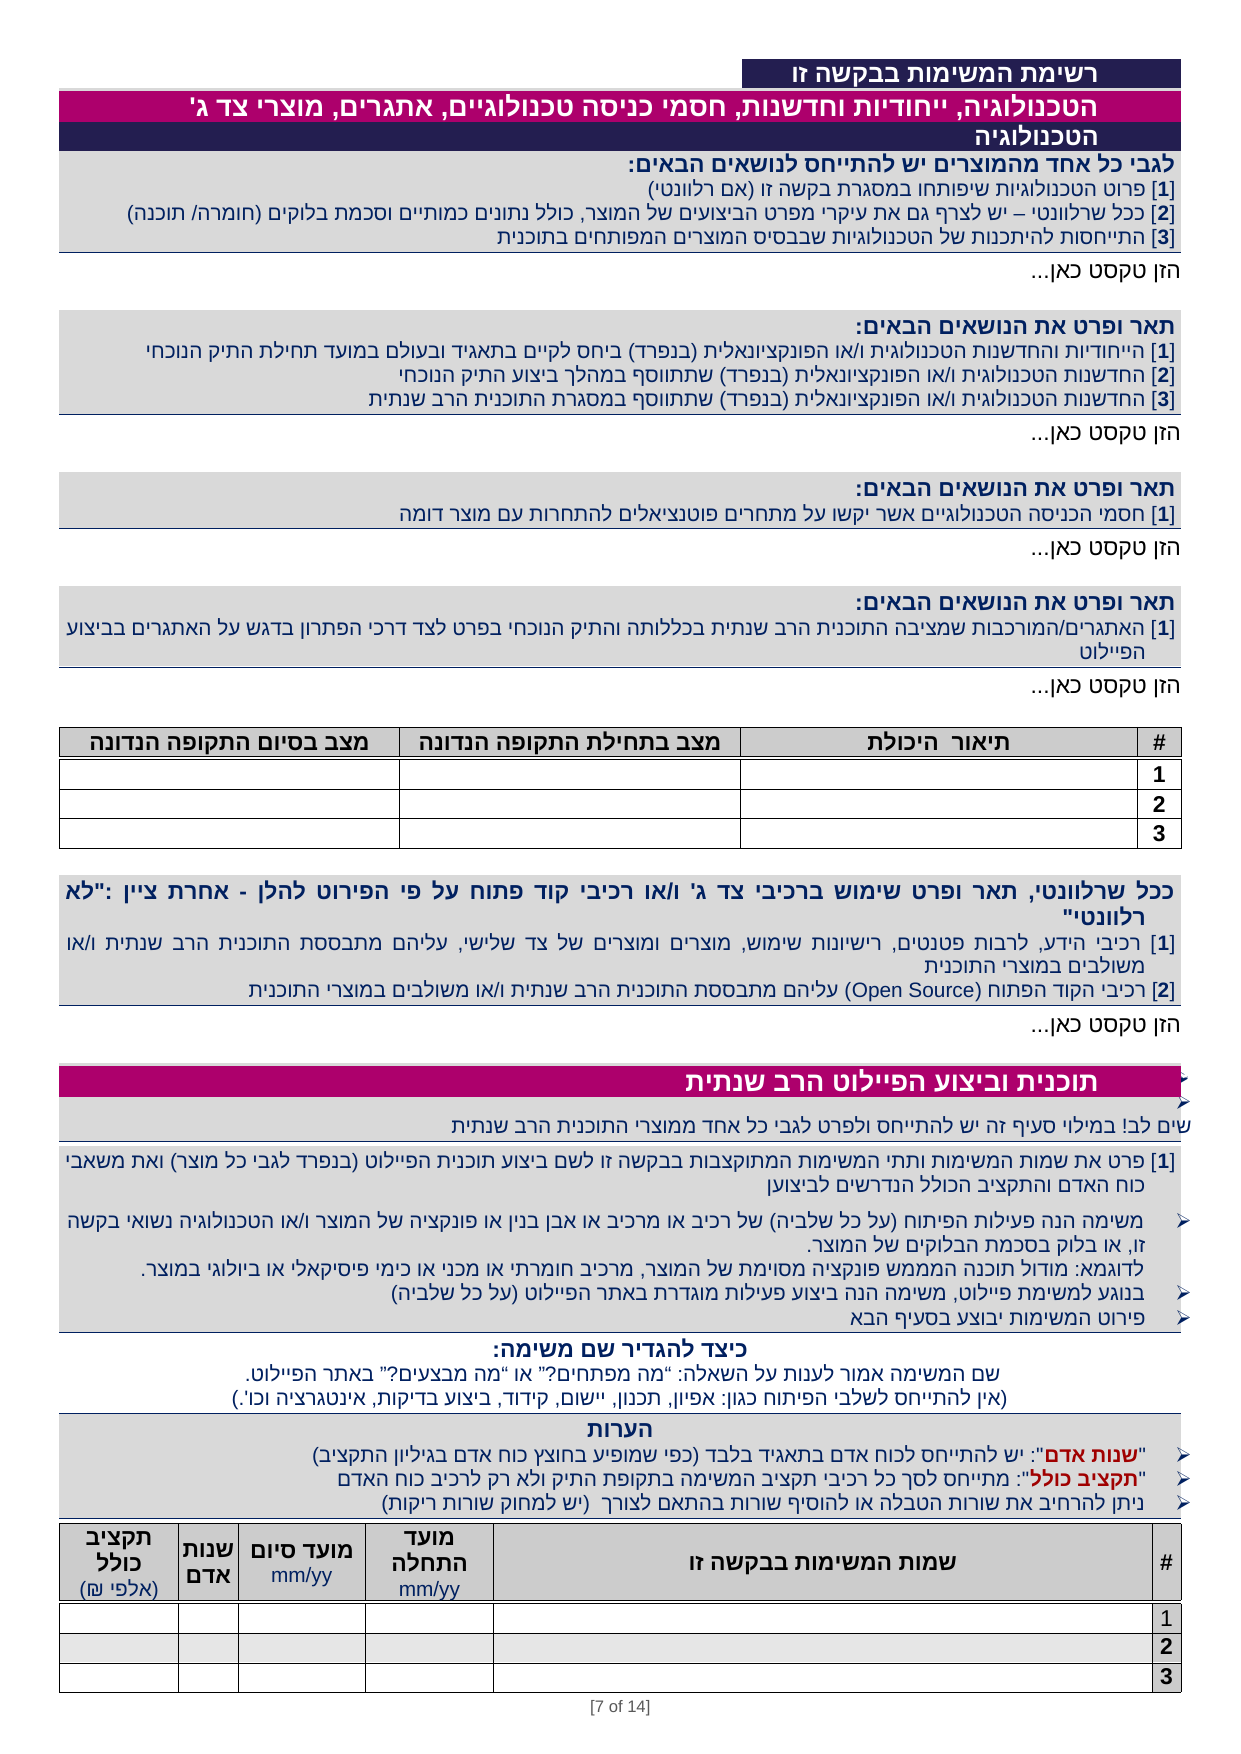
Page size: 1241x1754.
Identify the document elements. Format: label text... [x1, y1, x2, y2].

table_header [366, 1604, 493, 1633]
table_cell [239, 1634, 365, 1662]
table_header מועד התחלה mm/yy [366, 1524, 493, 1600]
table_cell כיצד להגדיר שם משימה: שם המשימה אמור לענות על השאלה: “מה מפתחים?” או “מה מבצעים?” באתר הפיילוט. (אין להתייחס לשלבי הפיתוח כגון: אפיון, תכנון, יישום, קידוד, ביצוע בדיקות, אינטגרציה וכו'.) [59, 1333, 1181, 1413]
text הזן טקסט כאן... [59, 257, 1181, 284]
table_header [741, 760, 1137, 789]
table_header לגבי כל אחד מהמוצרים יש להתייחס לנושאים הבאים: [1] פרוט הטכנולוגיות שיפותחו במסגרת בקשה זו (אם רלוונטי) [2] ככל שרלוונטי – יש לצרף גם את עיקרי מפרט הביצועים של המוצר, כולל נתונים כמותיים וסכמת בלוקים (חומרה/ תוכנה) [3] התייחסות להיתכנות של הטכנולוגיות שבבסיס המוצרים המפותחים בתוכנית [59, 151, 1181, 252]
table_cell [741, 790, 1137, 818]
table_cell [494, 1634, 1152, 1662]
table_header תאר ופרט את הנושאים הבאים: [1] חסמי הכניסה הטכנולוגיים אשר יקשו על מתחרים פוטנציאלים להתחרות עם מוצר דומה [59, 472, 1181, 528]
table_header [1153, 1604, 1181, 1633]
subtitle הטכנולוגיה, ייחודיות וחדשנות, חסמי כניסה טכנולוגיים, אתגרים, מוצרי צד ג' [59, 91, 1181, 122]
table_cell [179, 1664, 238, 1692]
table_header [239, 1604, 365, 1633]
table_header תאר ופרט את הנושאים הבאים: [1] האתגרים/המורכבות שמציבה התוכנית הרב שנתית בכללותה והתיק הנוכחי בפרט לצד דרכי הפתרון בדגש על האתגרים בביצוע הפיילוט [59, 586, 1181, 666]
subtitle הטכנולוגיה [59, 122, 1181, 151]
table_header תקציב כולל (אלפי ₪) [60, 1524, 178, 1600]
table_header תיאור היכולת [741, 728, 1137, 756]
table_cell [494, 1664, 1152, 1692]
table_header [1] פרט את שמות המשימות ותתי המשימות המתוקצבות בבקשה זו לשם ביצוע תוכנית הפיילוט (בנפרד לגבי כל מוצר) ואת משאבי כוח האדם והתקציב הכולל הנדרשים לביצוען משימה הנה פעילות הפיתוח (על כל שלביה) של רכיב או מרכיב או אבן בנין או פונקציה של המוצר ו/או הטכנולוגיה נשואי בקשה זו, או בלוק בסכמת הבלוקים של המוצר. לדוגמא: מודול תוכנה המממש פונקציה מסוימת של המוצר, מרכיב חומרתי או מכני או כימי פיסיקאלי או ביולוגי במוצר. בנוגע למשימת פיילוט, משימה הנה ביצוע פעילות מוגדרת באתר הפיילוט (על כל שלביה) פירוט המשימות יבוצע בסעיף הבא [59, 1146, 1181, 1332]
table_cell [366, 1634, 493, 1662]
table_header מצב בסיום התקופה הנדונה [60, 728, 399, 756]
table_cell 3 [1153, 1664, 1181, 1692]
table_cell [239, 1664, 365, 1692]
table_cell [400, 790, 740, 818]
table_cell [60, 1664, 178, 1692]
table_cell [60, 790, 399, 818]
table_cell 2 [1138, 790, 1181, 818]
table_cell [366, 1664, 493, 1692]
table_header מצב בתחילת התקופה הנדונה [400, 728, 740, 756]
table_header [179, 1604, 238, 1633]
table_header [494, 1604, 1152, 1633]
table_header [1138, 728, 1181, 756]
table_cell [741, 819, 1137, 848]
table_cell 3 [1138, 819, 1181, 848]
table_header תאר ופרט את הנושאים הבאים: [1] הייחודיות והחדשנות הטכנולוגית ו/או הפונקציונאלית (בנפרד) ביחס לקיים בתאגיד ובעולם במועד תחילת התיק הנוכחי [2] החדשנות הטכנולוגית ו/או הפונקציונאלית (בנפרד) שתתווסף במהלך ביצוע התיק הנוכחי [3] החדשנות הטכנולוגית ו/או הפונקציונאלית (בנפרד) שתתווסף במסגרת התוכנית הרב שנתית [59, 310, 1181, 414]
table_header מועד סיום mm/yy [239, 1524, 365, 1600]
subtitle תוכנית וביצוע הפיילוט הרב שנתית [59, 1066, 1181, 1097]
table_header שנות אדם [179, 1524, 238, 1600]
subtitle רשימת המשימות בבקשה זו [742, 59, 1181, 88]
table_cell [179, 1634, 238, 1662]
table_header [60, 1604, 178, 1633]
table_header [400, 760, 740, 789]
table_header ככל שרלוונטי, תאר ופרט שימוש ברכיבי צד ג' ו/או רכיבי קוד פתוח על פי הפירוט להלן - אחרת ציין :"לא רלוונטי" [1] רכיבי הידע, לרבות פטנטים, רישיונות שימוש, מוצרים ומוצרים של צד שלישי, עליהם מתבססת התוכנית הרב שנתית ו/או משולבים במוצרי התוכנית [2] רכיבי הקוד הפתוח (Open Source) עליהם מתבססת התוכנית הרב שנתית ו/או משולבים במוצרי התוכנית [59, 875, 1181, 1005]
table_cell [60, 1634, 178, 1662]
text הזן טקסט כאן... [59, 672, 1181, 698]
text הזן טקסט כאן... [59, 1011, 1181, 1037]
text הזן טקסט כאן... [59, 419, 1181, 446]
table_cell [400, 819, 740, 848]
table_header [1138, 760, 1181, 789]
table_header [60, 760, 399, 789]
table_cell הערות "שנות אדם": יש להתייחס לכוח אדם בתאגיד בלבד (כפי שמופיע בחוצץ כוח אדם בגיליון התקציב) "תקציב כולל": מתייחס לסך כל רכיבי תקציב המשימה בתקופת התיק ולא רק לרכיב כוח האדם ניתן להרחיב את שורות הטבלה או להוסיף שורות בהתאם לצורך (יש למחוק שורות ריקות) [59, 1414, 1181, 1518]
table_cell [60, 819, 399, 848]
table_cell 2 [1153, 1634, 1181, 1662]
text הזן טקסט כאן... [59, 533, 1181, 560]
table_header שמות המשימות בבקשה זו [494, 1524, 1152, 1600]
table_header # [1153, 1524, 1181, 1600]
table_header שים לב! במילוי סעיף ‎זה יש להתייחס ולפרט לגבי כל אחד ממוצרי התוכנית הרב שנתית [59, 1097, 1181, 1141]
